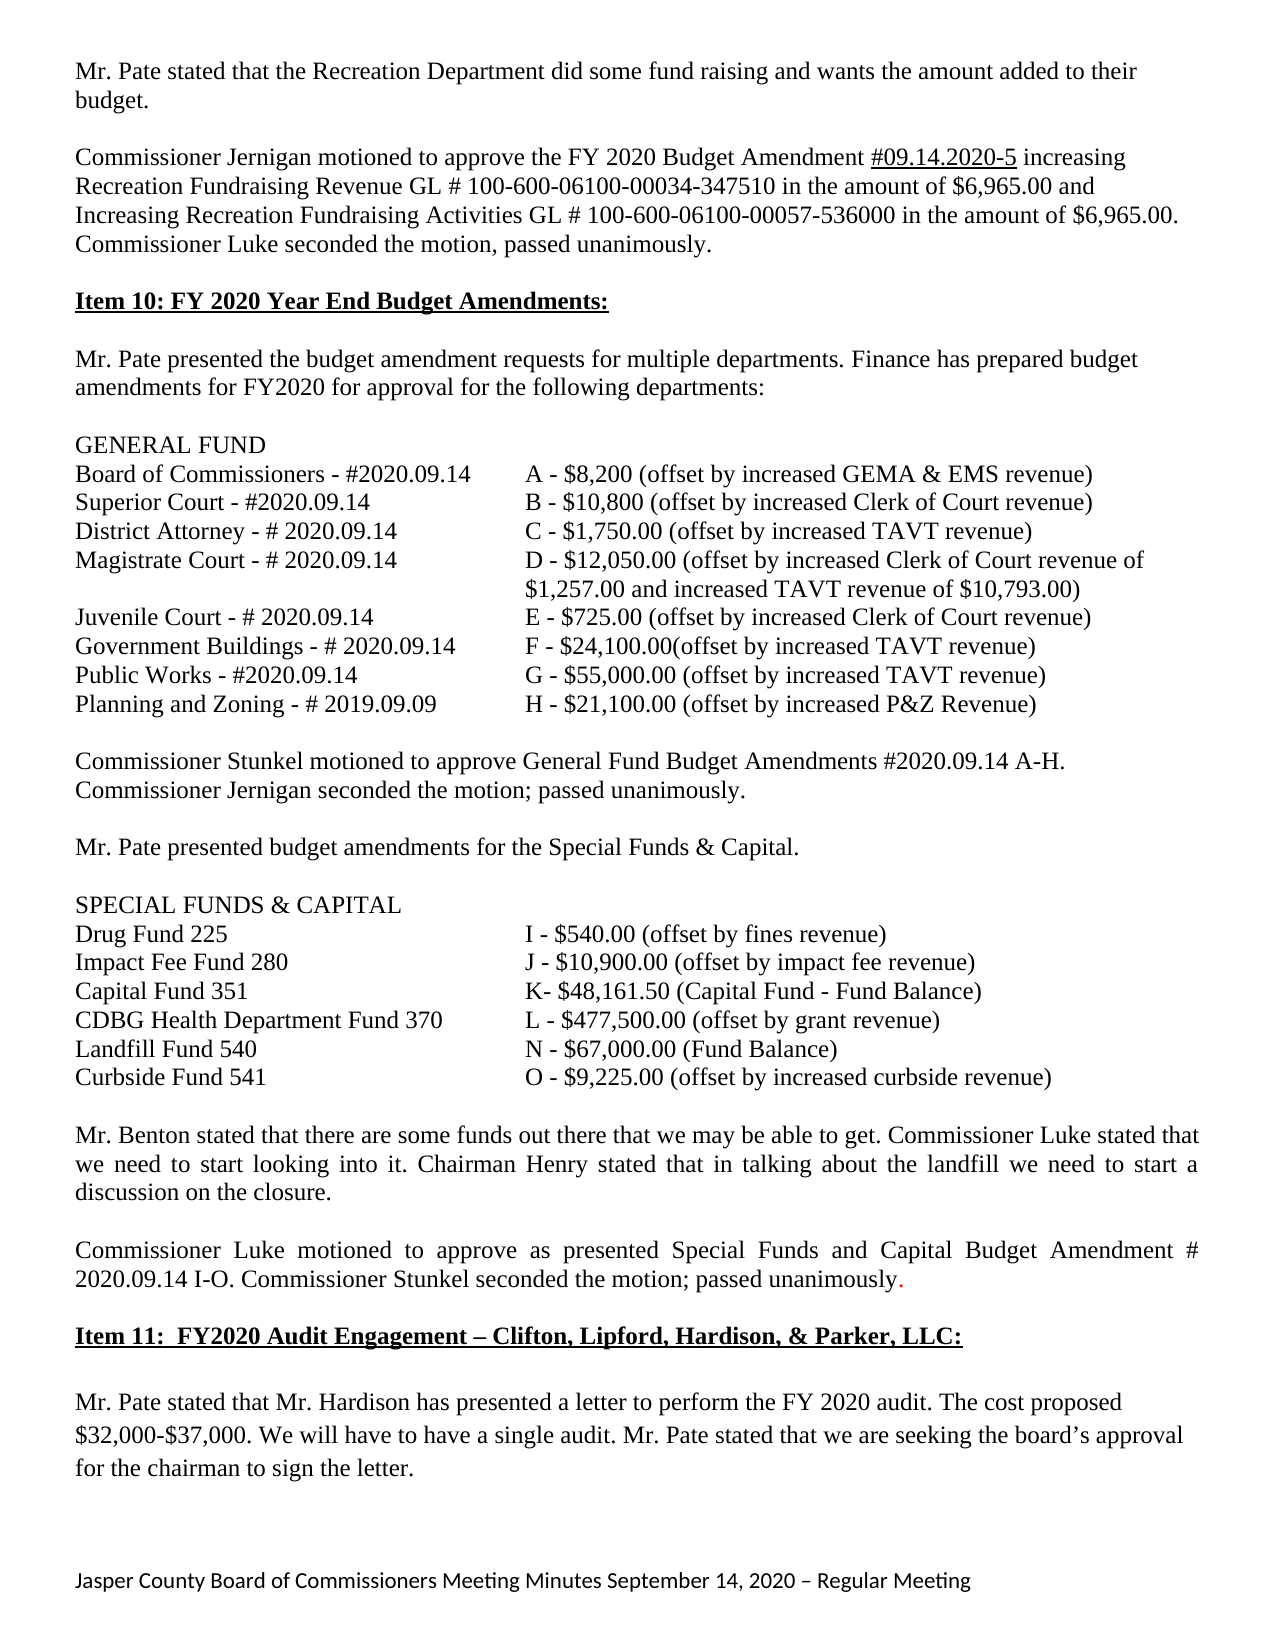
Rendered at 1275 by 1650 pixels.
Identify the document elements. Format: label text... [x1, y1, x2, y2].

text Mr. Pate presented budget amendments for the Special Funds & Capital. [75, 832, 1200, 861]
text District Attorney - # 2020.09.14 C - $1,750.00 (offset by increased TAVT revenue) [75, 516, 1200, 545]
text Magistrate Court - # 2020.09.14 D - $12,050.00 (offset by increased Clerk of Court revenue of $1,257.00 and increased TAVT revenue of $10,793.00) [75, 545, 1200, 602]
text Commissioner Stunkel motioned to approve General Fund Budget Amendments #2020.09.14 A-H. Commissioner Jernigan seconded the motion; passed unanimously. [75, 746, 1200, 804]
text Drug Fund 225 I - $540.00 (offset by fines revenue) [75, 919, 1200, 947]
text CDBG Health Department Fund 370 L - $477,500.00 (offset by grant revenue) [75, 1005, 1200, 1034]
text Commissioner Luke motioned to approve as presented Special Funds and Capital Budget Amendment # 2020.09.14 I-O. Commissioner Stunkel seconded the motion; passed unanimously. [75, 1235, 1200, 1292]
text Curbside Fund 541 O - $9,225.00 (offset by increased curbside revenue) [75, 1062, 1200, 1091]
text Juvenile Court - # 2020.09.14 E - $725.00 (offset by increased Clerk of Court revenue) [75, 602, 1200, 631]
text Impact Fee Fund 280 J - $10,900.00 (offset by impact fee revenue) [75, 947, 1200, 976]
text Landfill Fund 540 N - $67,000.00 (Fund Balance) [75, 1034, 1200, 1062]
text Commissioner Jernigan motioned to approve the FY 2020 Budget Amendment #09.14.2020-5 increasing Recreation Fundraising Revenue GL # 100-600-06100-00034-347510 in the amount of $6,965.00 and Increasing Recreation Fundraising Activities GL # 100-600-06100-00057-536000 in the amount of $6,965.00. Commissioner Luke seconded the motion, passed unanimously. [75, 142, 1200, 257]
text Board of Commissioners - #2020.09.14 A - $8,200 (offset by increased GEMA & EMS revenue) [75, 459, 1200, 487]
text Mr. Pate stated that the Recreation Department did some fund raising and wants the amount added to their budget. [75, 56, 1200, 114]
text Mr. Pate stated that Mr. Hardison has presented a letter to perform the FY 2020 audit. The cost proposed $32,000-$37,000. We will have to have a single audit. Mr. Pate stated that we are seeking the board’s approval for the chairman to sign the letter. [75, 1387, 1200, 1482]
text Superior Court - #2020.09.14 B - $10,800 (offset by increased Clerk of Court revenue) [75, 487, 1200, 516]
text Mr. Pate presented the budget amendment requests for multiple departments. Finance has prepared budget amendments for FY2020 for approval for the following departments: [75, 344, 1219, 401]
text Government Buildings - # 2020.09.14 F - $24,100.00(offset by increased TAVT revenue) [75, 631, 1200, 660]
text Item 11: FY2020 Audit Engagement – Clifton, Lipford, Hardison, & Parker, LLC: [75, 1321, 1200, 1350]
text Public Works - #2020.09.14 G - $55,000.00 (offset by increased TAVT revenue) [75, 660, 1200, 689]
text Item 10: FY 2020 Year End Budget Amendments: [75, 286, 1219, 315]
text GENERAL FUND [75, 430, 1200, 459]
text SPECIAL FUNDS & CAPITAL [75, 890, 1200, 919]
text Planning and Zoning - # 2019.09.09 H - $21,100.00 (offset by increased P&Z Revenue) [75, 689, 1200, 717]
text Mr. Benton stated that there are some funds out there that we may be able to get. Commissioner Luke stated that we need to start looking into it. Chairman Henry stated that in talking about the landfill we need to start a discussion on the closure. [75, 1120, 1200, 1206]
text Capital Fund 351 K- $48,161.50 (Capital Fund - Fund Balance) [75, 976, 1200, 1005]
